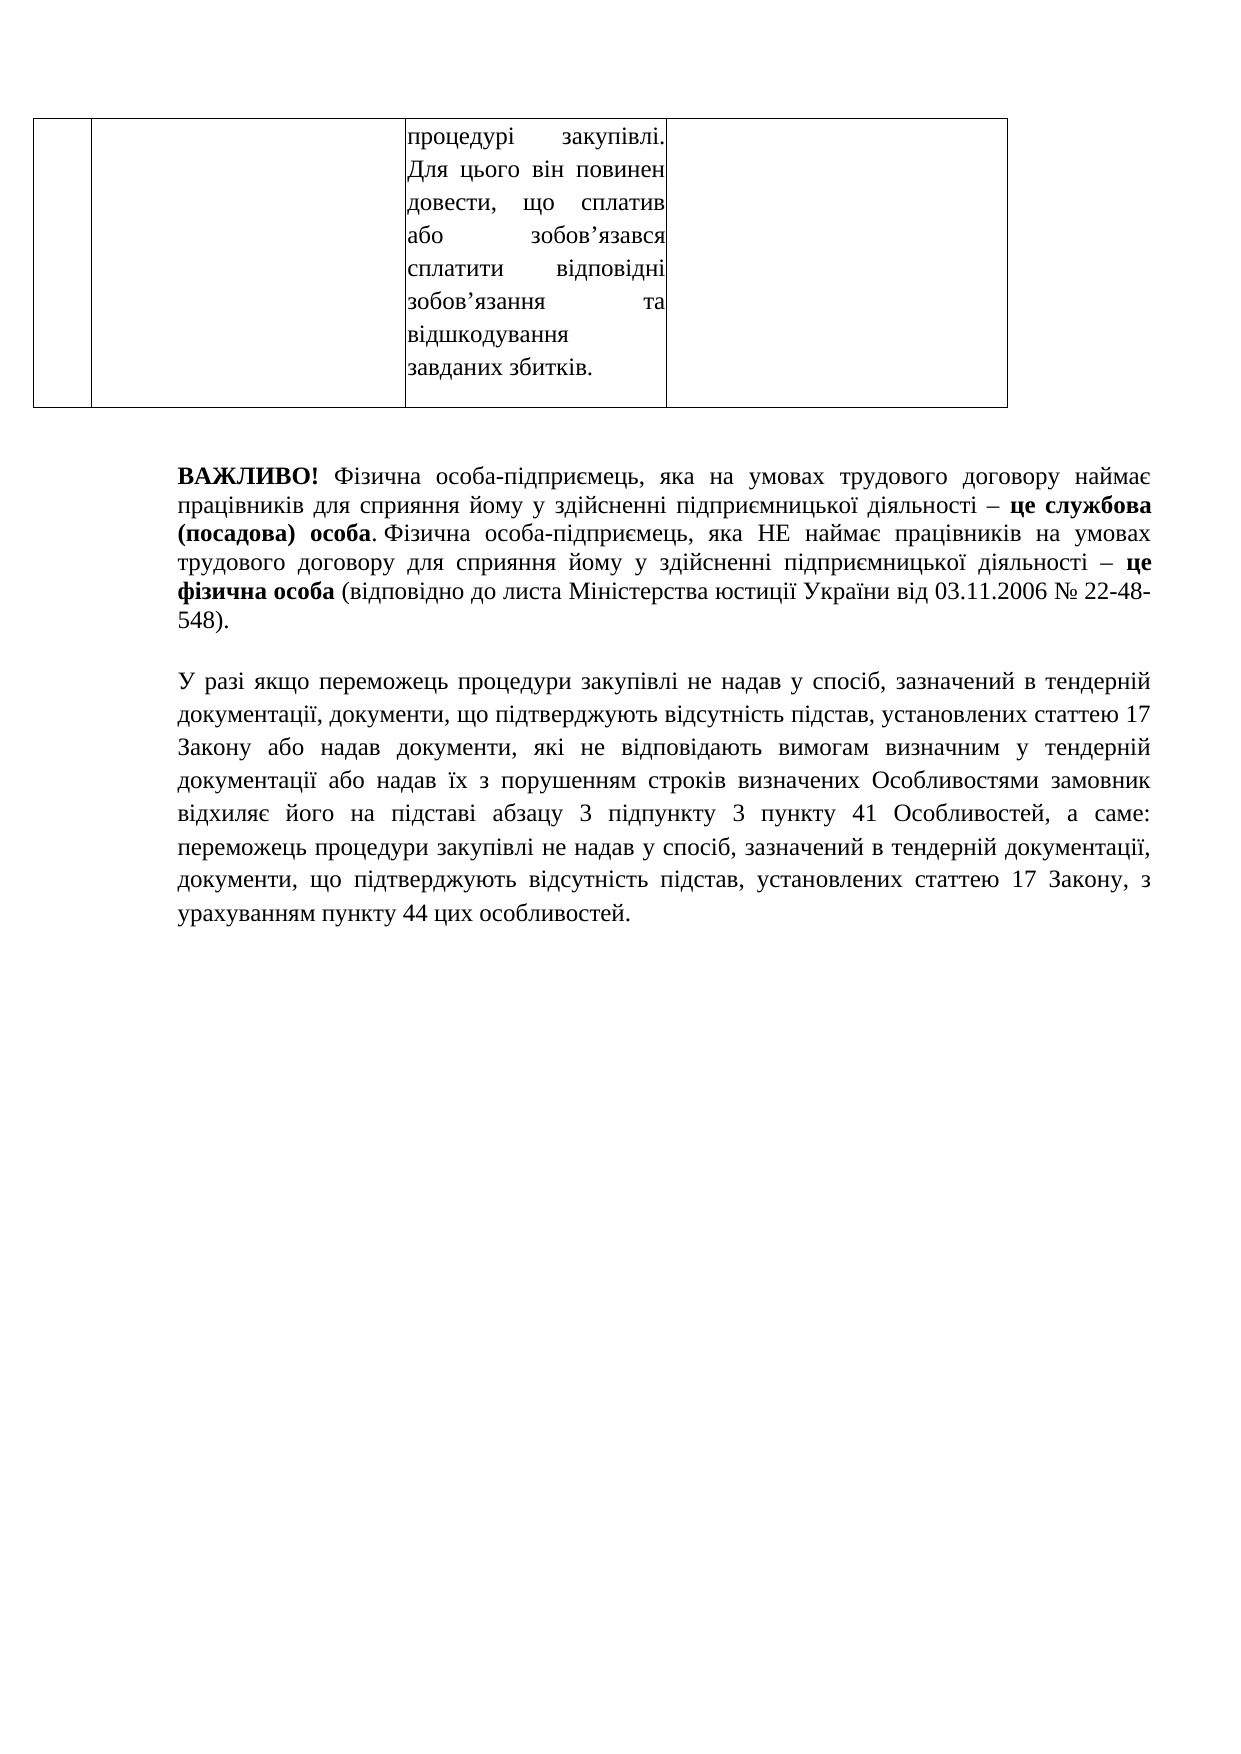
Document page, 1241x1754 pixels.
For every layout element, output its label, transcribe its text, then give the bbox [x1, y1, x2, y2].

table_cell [92, 119, 405, 407]
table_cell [667, 119, 1007, 407]
text У разі якщо переможець процедури закупівлі не надав у спосіб, зазначений в тендерній документації, документи, що підтверджують відсутність підстав, установлених статтею 17 Закону або надав документи, які не відповідають вимогам визначним у тендерній документації або надав їх з порушенням строків визначених Особливостями замовник відхиляє його на підставі абзацу 3 підпункту 3 пункту 41 Особливостей, а саме: переможець процедури закупівлі не надав у спосіб, зазначений в тендерній документації, документи, що підтверджують відсутність підстав, установлених статтею 17 Закону, з урахуванням пункту 44 цих особливостей. [177, 666, 1152, 926]
text ВАЖЛИВО! Фізична особа-підприємець, яка на умовах трудового договору наймає працівників для сприяння йому у здійсненні підприємницької діяльності – це службова (посадова) особа. Фізична особа-підприємець, яка НЕ наймає працівників на умовах трудового договору для сприяння йому у здійсненні підприємницької діяльності – це фізична особа (відповідно до листа Міністерства юстиції України від 03.11.2006 № 22-48-548). [177, 461, 1152, 633]
table_cell 14 [34, 119, 91, 407]
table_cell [406, 119, 666, 407]
